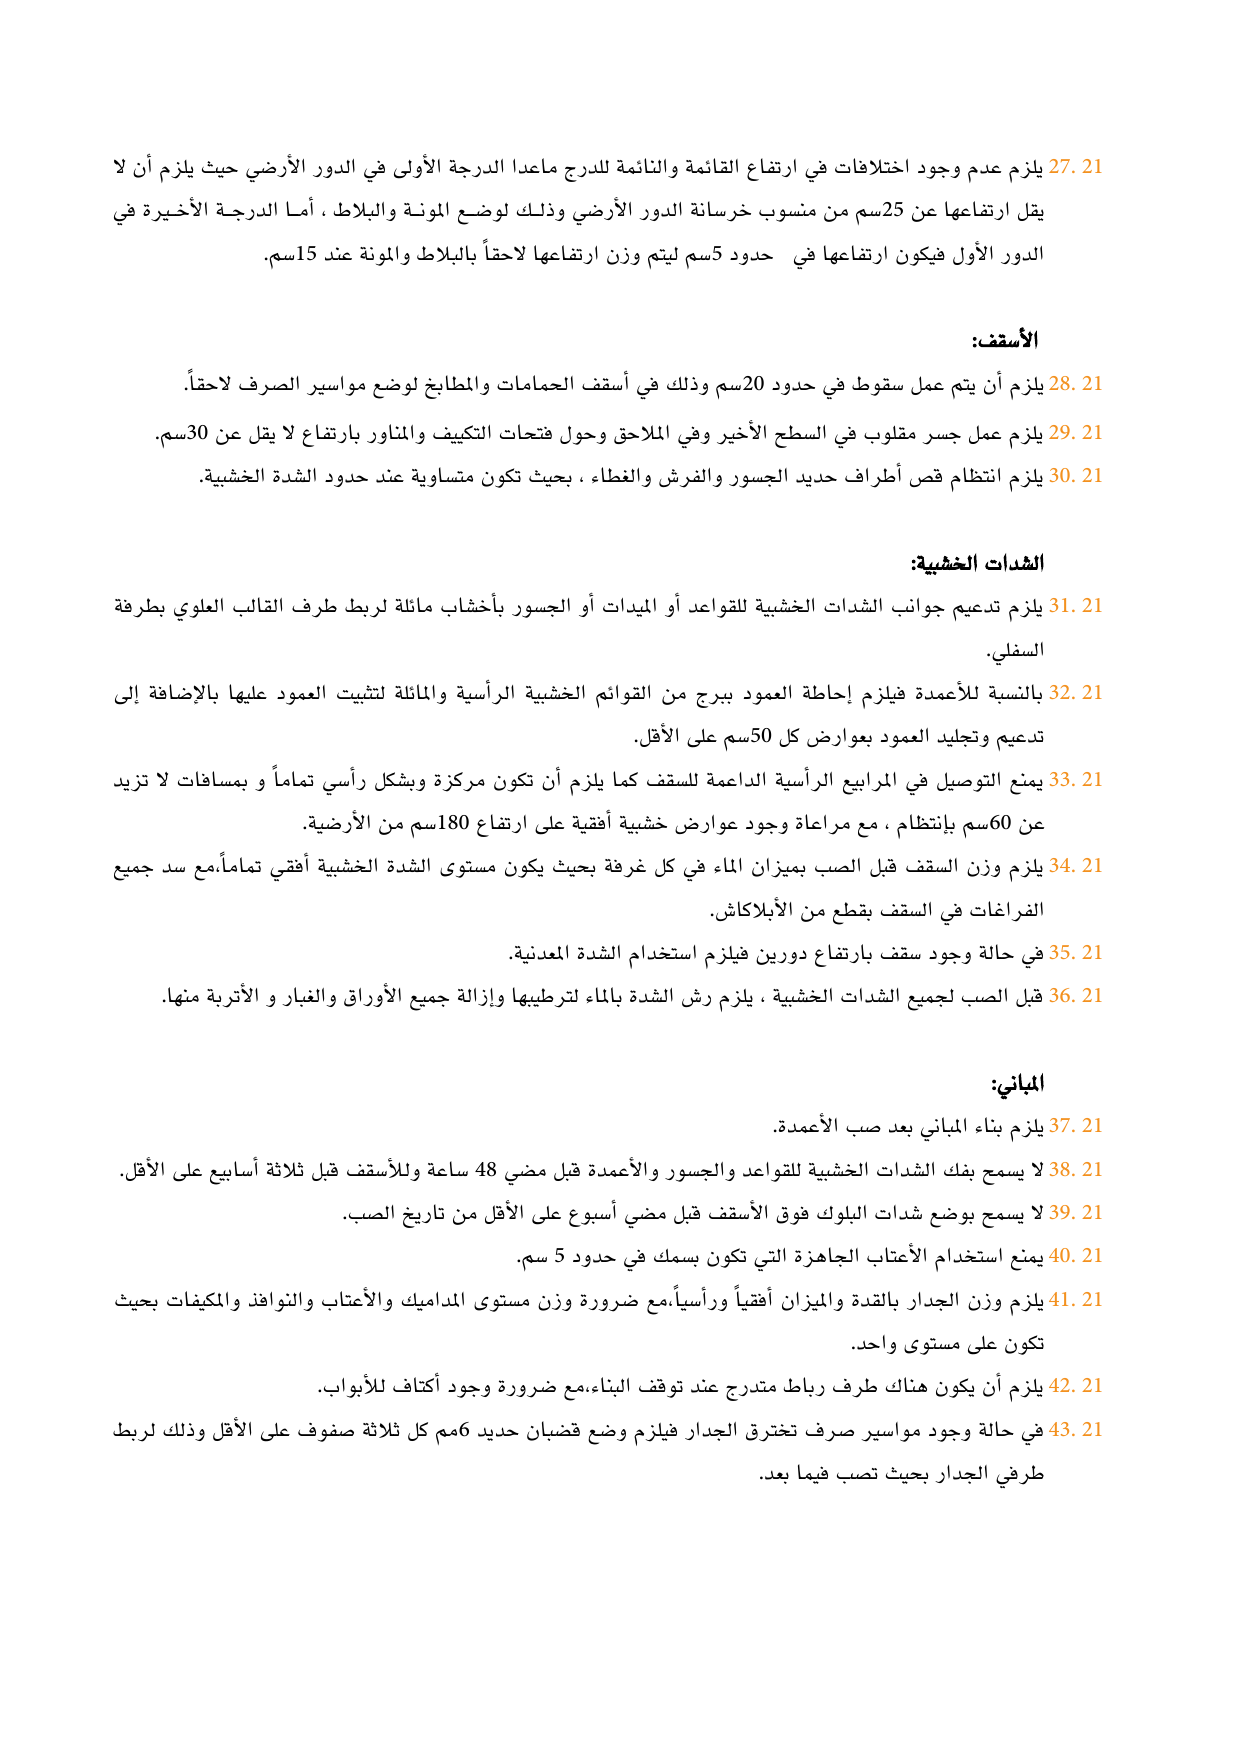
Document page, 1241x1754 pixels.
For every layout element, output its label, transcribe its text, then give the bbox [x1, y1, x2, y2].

text 21 .34 يلزم وزن السقف قبل الصب بميزان الماء في كل غرفة بحيث يكون مستوى الشدة الخشبية أفقي تماماً،مع سد جميع الفراغات في السقف بقطع من الأبلاكاش. [112, 849, 1104, 929]
text 21 .35 في حالة وجود سقف بارتفاع دورين فيلزم استخدام الشدة المعدنية. [112, 936, 1104, 972]
text 21 .43 في حالة وجود مواسير صرف تخترق الجدار فيلزم وضع قضبان حديد 6مم كل ثلاثة صفوف على الأقل وذلك لربط طرفي الجدار بحيث تصب فيما بعد. [112, 1413, 1104, 1492]
text 21 .39 لا يسمح بوضع شدات البلوك فوق الأسقف قبل مضي أسبوع على الأقل من تاريخ الصب. [112, 1196, 1104, 1232]
text الأسقف: [112, 323, 1045, 359]
text 21 .38 لا يسمح بفك الشدات الخشبية للقواعد والجسور والأعمدة قبل مضي 48 ساعة وللأسقف قبل ثلاثة أسابيع على الأقل. [112, 1153, 1104, 1189]
text 21 .32 بالنسبة للأعمدة فيلزم إحاطة العمود ببرج من القوائم الخشبية الرأسية والمائلة لتثبيت العمود عليها بالإضافة إلى تدعيم وتجليد العمود بعوارض كل 50سم على الأقل. [112, 676, 1104, 755]
text 21 .31 يلزم تدعيم جوانب الشدات الخشبية للقواعد أو الميدات أو الجسور بأخشاب مائلة لربط طرف القالب العلوي بطرفة السفلي. [112, 589, 1104, 669]
text 21 .36 قبل الصب لجميع الشدات الخشبية ، يلزم رش الشدة بالماء لترطيبها وإزالة جميع الأوراق والغبار و الأتربة منها. [112, 979, 1104, 1015]
text 21 .30 يلزم انتظام قص أطراف حديد الجسور والفرش والغطاء ، بحيث تكون متساوية عند حدود الشدة الخشبية. [112, 459, 1104, 495]
text المباني: [112, 1066, 1045, 1102]
text الشدات الخشبية: [112, 546, 1045, 582]
text 21 .41 يلزم وزن الجدار بالقدة والميزان أفقياً ورأسياً،مع ضرورة وزن مستوى المداميك والأعتاب والنوافذ والمكيفات بحيث تكون على مستوى واحد. [112, 1283, 1104, 1362]
text 21 .28 يلزم أن يتم عمل سقوط في حدود 20سم وذلك في أسقف الحمامات والمطابخ لوضع مواسير الصرف لاحقاً. [112, 367, 1104, 403]
text 21 .27 يلزم عدم وجود اختلافات في ارتفاع القائمة والنائمة للدرج ماعدا الدرجة الأولى في الدور الأرضي حيث يلزم أن لا يقل ارتفاعها عن 25سم من منسوب خرسانة الدور الأرضي وذلك لوضع المونة والبلاط ، أما الدرجة الأخيرة في الدور الأول فيكون ارتفاعها في حدود 5سم ليتم وزن ارتفاعها لاحقاً بالبلاط والمونة عند 15سم. [112, 150, 1104, 273]
text 21 .33 يمنع التوصيل في المرابيع الرأسية الداعمة للسقف كما يلزم أن تكون مركزة وبشكل رأسي تماماً و بمسافات لا تزيد عن 60سم بإنتظام ، مع مراعاة وجود عوارض خشبية أفقية على ارتفاع 180سم من الأرضية. [112, 763, 1104, 842]
text 21 .29 يلزم عمل جسر مقلوب في السطح الأخير وفي الملاحق وحول فتحات التكييف والمناور بارتفاع لا يقل عن 30سم. [112, 416, 1104, 452]
text 21 .37 يلزم بناء المباني بعد صب الأعمدة. [112, 1109, 1104, 1145]
text 21 .42 يلزم أن يكون هناك طرف رباط متدرج عند توقف البناء،مع ضرورة وجود أكتاف للأبواب. [112, 1369, 1104, 1405]
text 21 .40 يمنع استخدام الأعتاب الجاهزة التي تكون بسمك في حدود 5 سم. [112, 1239, 1104, 1275]
